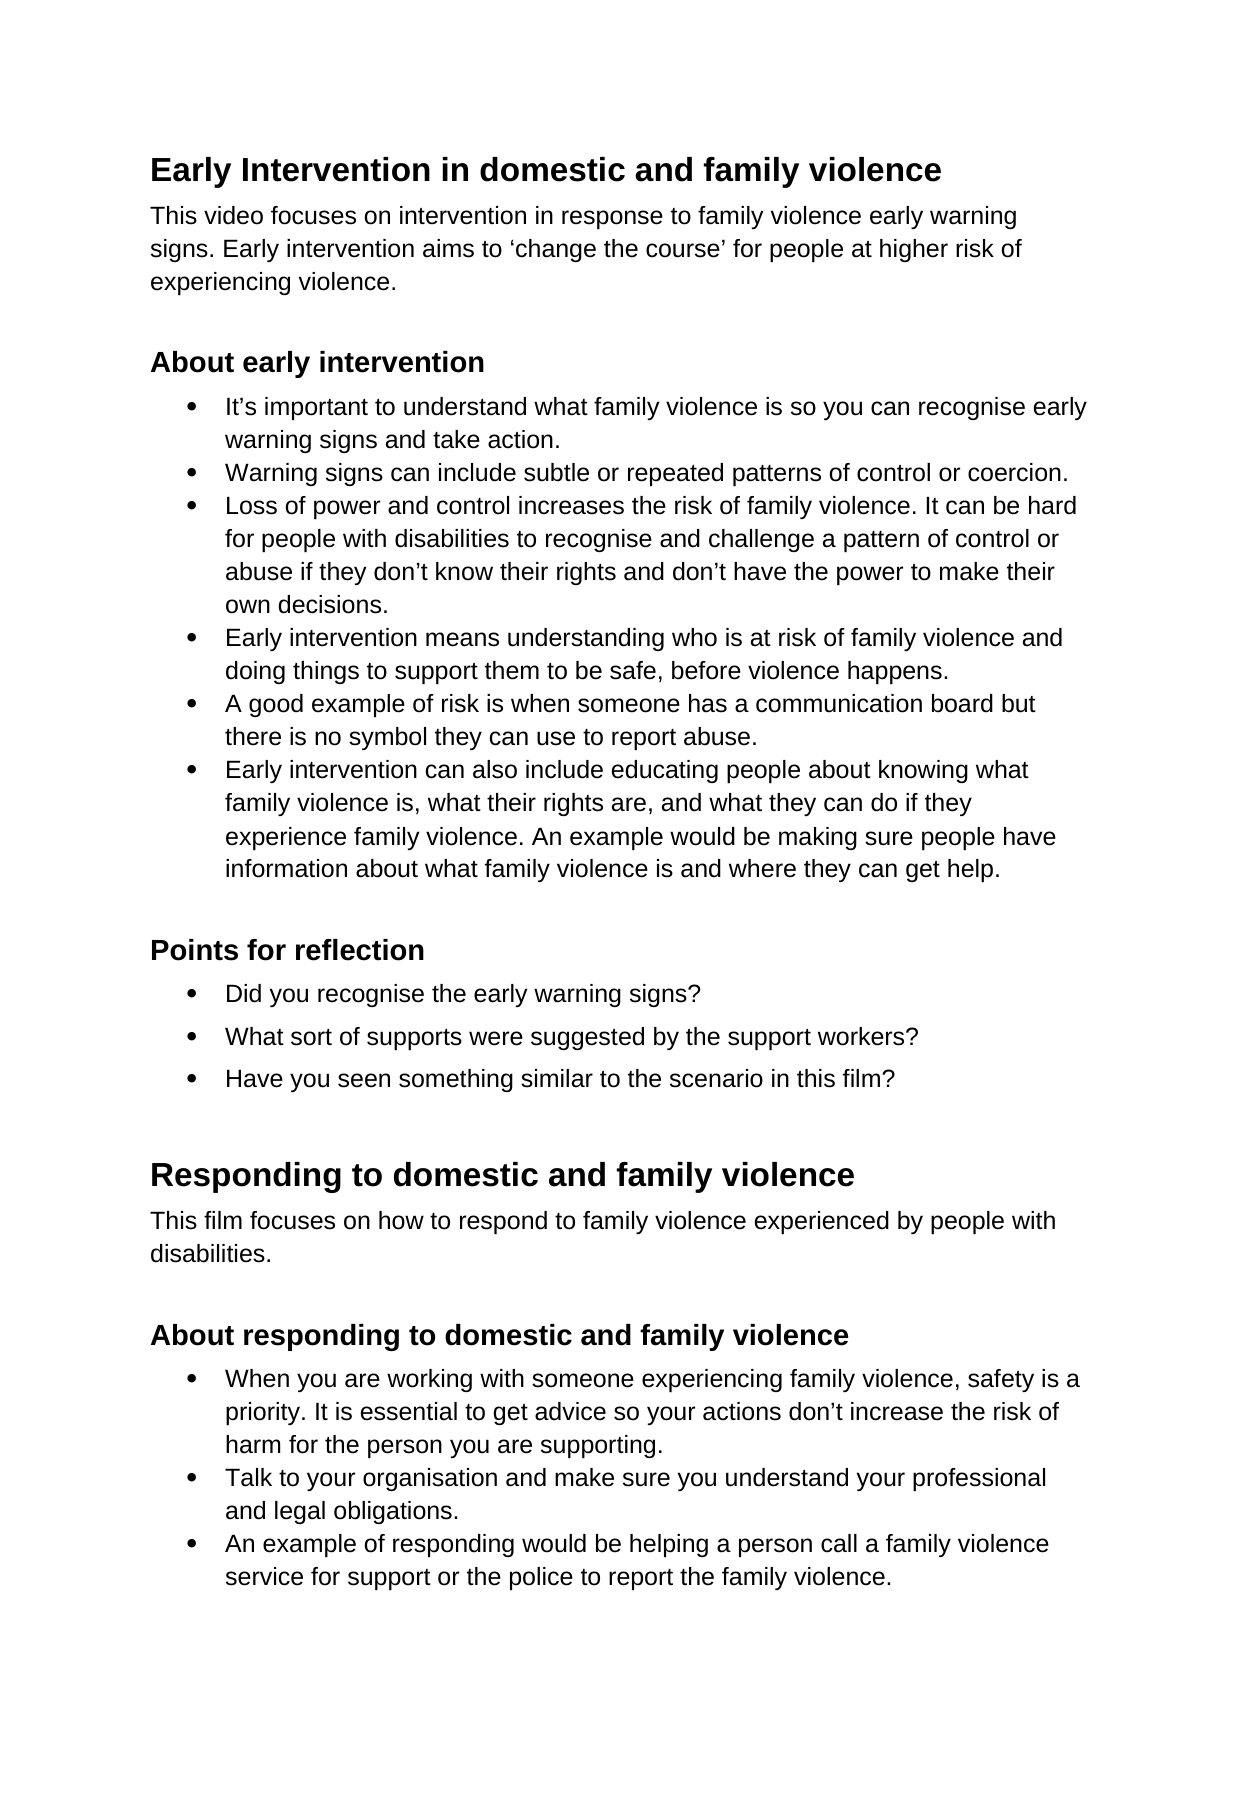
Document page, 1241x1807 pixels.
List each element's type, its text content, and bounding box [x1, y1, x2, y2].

text This video focuses on intervention in response to family violence early warning signs. Early intervention aims to ‘change the course’ for people at higher risk of experiencing violence. [150, 201, 1090, 296]
subtitle About responding to domestic and family violence [150, 1318, 1090, 1351]
subtitle Points for reflection [150, 933, 1090, 967]
list An example of responding would be helping a person call a family violence service for support or the police to report the family violence. [187, 1529, 1090, 1591]
list Did you recognise the early warning signs? [187, 979, 1090, 1008]
text This film focuses on how to respond to family violence experienced by people with disabilities. [150, 1206, 1090, 1268]
list Warning signs can include subtle or repeated patterns of control or coercion. [187, 458, 1090, 487]
list Early intervention can also include educating people about knowing what family violence is, what their rights are, and what they can do if they experience family violence. An example would be making sure people have information about what family violence is and where they can get help. [187, 755, 1090, 883]
list Early intervention means understanding who is at risk of family violence and doing things to support them to be safe, before violence happens. [187, 623, 1090, 685]
subtitle Responding to domestic and family violence [150, 1155, 1090, 1194]
subtitle About early intervention [150, 346, 1090, 379]
list It’s important to understand what family violence is so you can recognise early warning signs and take action. [187, 392, 1090, 453]
list A good example of risk is when someone has a communication board but there is no symbol they can use to report abuse. [187, 689, 1090, 751]
list Loss of power and control increases the risk of family violence. It can be hard for people with disabilities to recognise and challenge a pattern of control or abuse if they don’t know their rights and don’t have the power to make their own decisions. [187, 491, 1090, 619]
list Have you seen something similar to the scenario in this film? [187, 1064, 1090, 1093]
list Talk to your organisation and make sure you understand your professional and legal obligations. [187, 1463, 1090, 1525]
list What sort of supports were suggested by the support workers? [187, 1022, 1090, 1050]
list When you are working with someone experiencing family violence, safety is a priority. It is essential to get advice so your actions don’t increase the risk of harm for the person you are supporting. [187, 1364, 1090, 1459]
subtitle Early Intervention in domestic and family violence [150, 150, 1090, 188]
